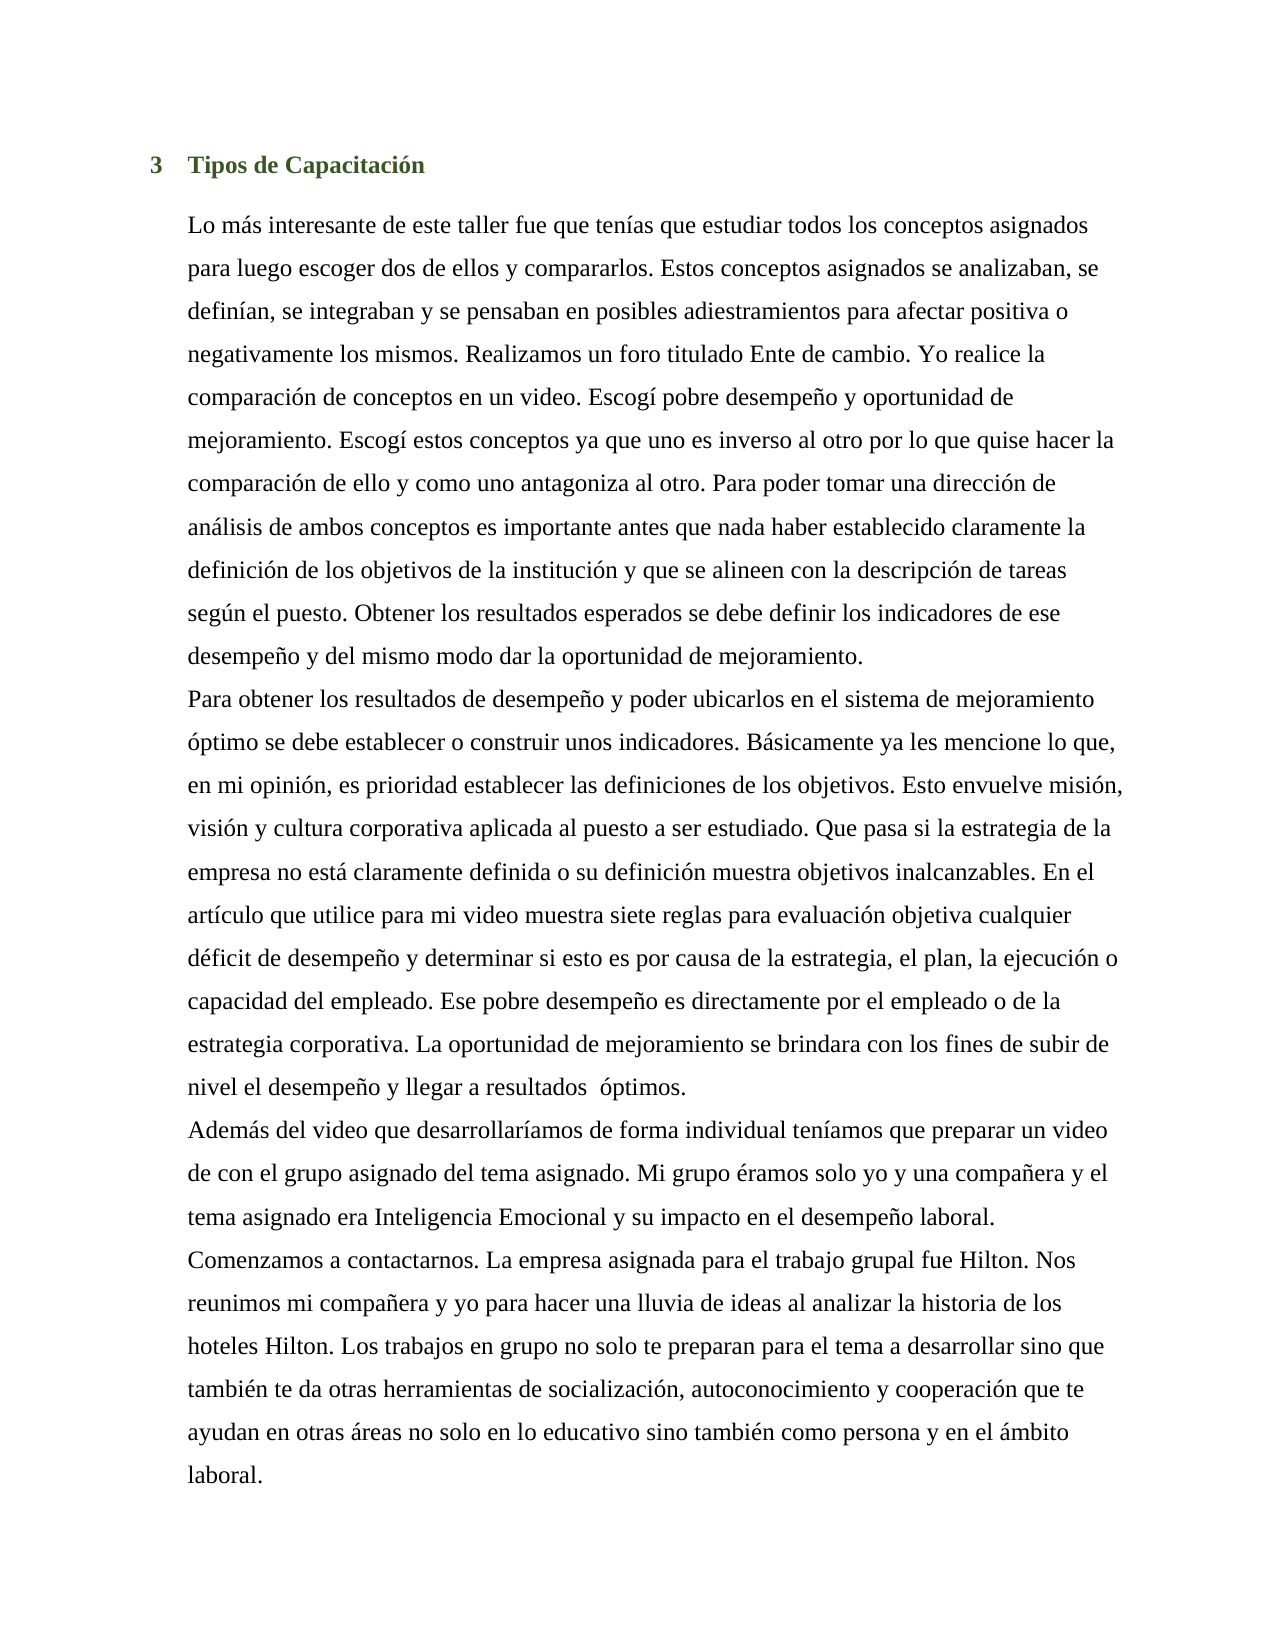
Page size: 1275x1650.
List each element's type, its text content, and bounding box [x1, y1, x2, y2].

list 3 Tipos de Capacitación [150, 150, 1125, 179]
list Para obtener los resultados de desempeño y poder ubicarlos en el sistema de mejoramiento óptimo se debe establecer o construir unos indicadores. Básicamente ya les mencione lo que, en mi opinión, es prioridad establecer las definiciones de los objetivos. Esto envuelve misión, visión y cultura corporativa aplicada al puesto a ser estudiado. Que pasa si la estrategia de la empresa no está claramente definida o su definición muestra objetivos inalcanzables. En el artículo que utilice para mi video muestra siete reglas para evaluación objetiva cualquier déficit de desempeño y determinar si esto es por causa de la estrategia, el plan, la ejecución o capacidad del empleado. Ese pobre desempeño es directamente por el empleado o de la estrategia corporativa. La oportunidad de mejoramiento se brindara con los fines de subir de nivel el desempeño y llegar a resultados óptimos. [187, 684, 1125, 1101]
list Lo más interesante de este taller fue que tenías que estudiar todos los conceptos asignados para luego escoger dos de ellos y compararlos. Estos conceptos asignados se analizaban, se definían, se integraban y se pensaban en posibles adiestramientos para afectar positiva o negativamente los mismos. Realizamos un foro titulado Ente de cambio. Yo realice la comparación de conceptos en un video. Escogí pobre desempeño y oportunidad de mejoramiento. Escogí estos conceptos ya que uno es inverso al otro por lo que quise hacer la comparación de ello y como uno antagoniza al otro. Para poder tomar una dirección de análisis de ambos conceptos es importante antes que nada haber establecido claramente la definición de los objetivos de la institución y que se alineen con la descripción de tareas según el puesto. Obtener los resultados esperados se debe definir los indicadores de ese desempeño y del mismo modo dar la oportunidad de mejoramiento. [187, 210, 1125, 670]
list Además del video que desarrollaríamos de forma individual teníamos que preparar un video de con el grupo asignado del tema asignado. Mi grupo éramos solo yo y una compañera y el tema asignado era Inteligencia Emocional y su impacto en el desempeño laboral. Comenzamos a contactarnos. La empresa asignada para el trabajo grupal fue Hilton. Nos reunimos mi compañera y yo para hacer una lluvia de ideas al analizar la historia de los hoteles Hilton. Los trabajos en grupo no solo te preparan para el tema a desarrollar sino que también te da otras herramientas de socialización, autoconocimiento y cooperación que te ayudan en otras áreas no solo en lo educativo sino también como persona y en el ámbito laboral. [187, 1115, 1125, 1489]
